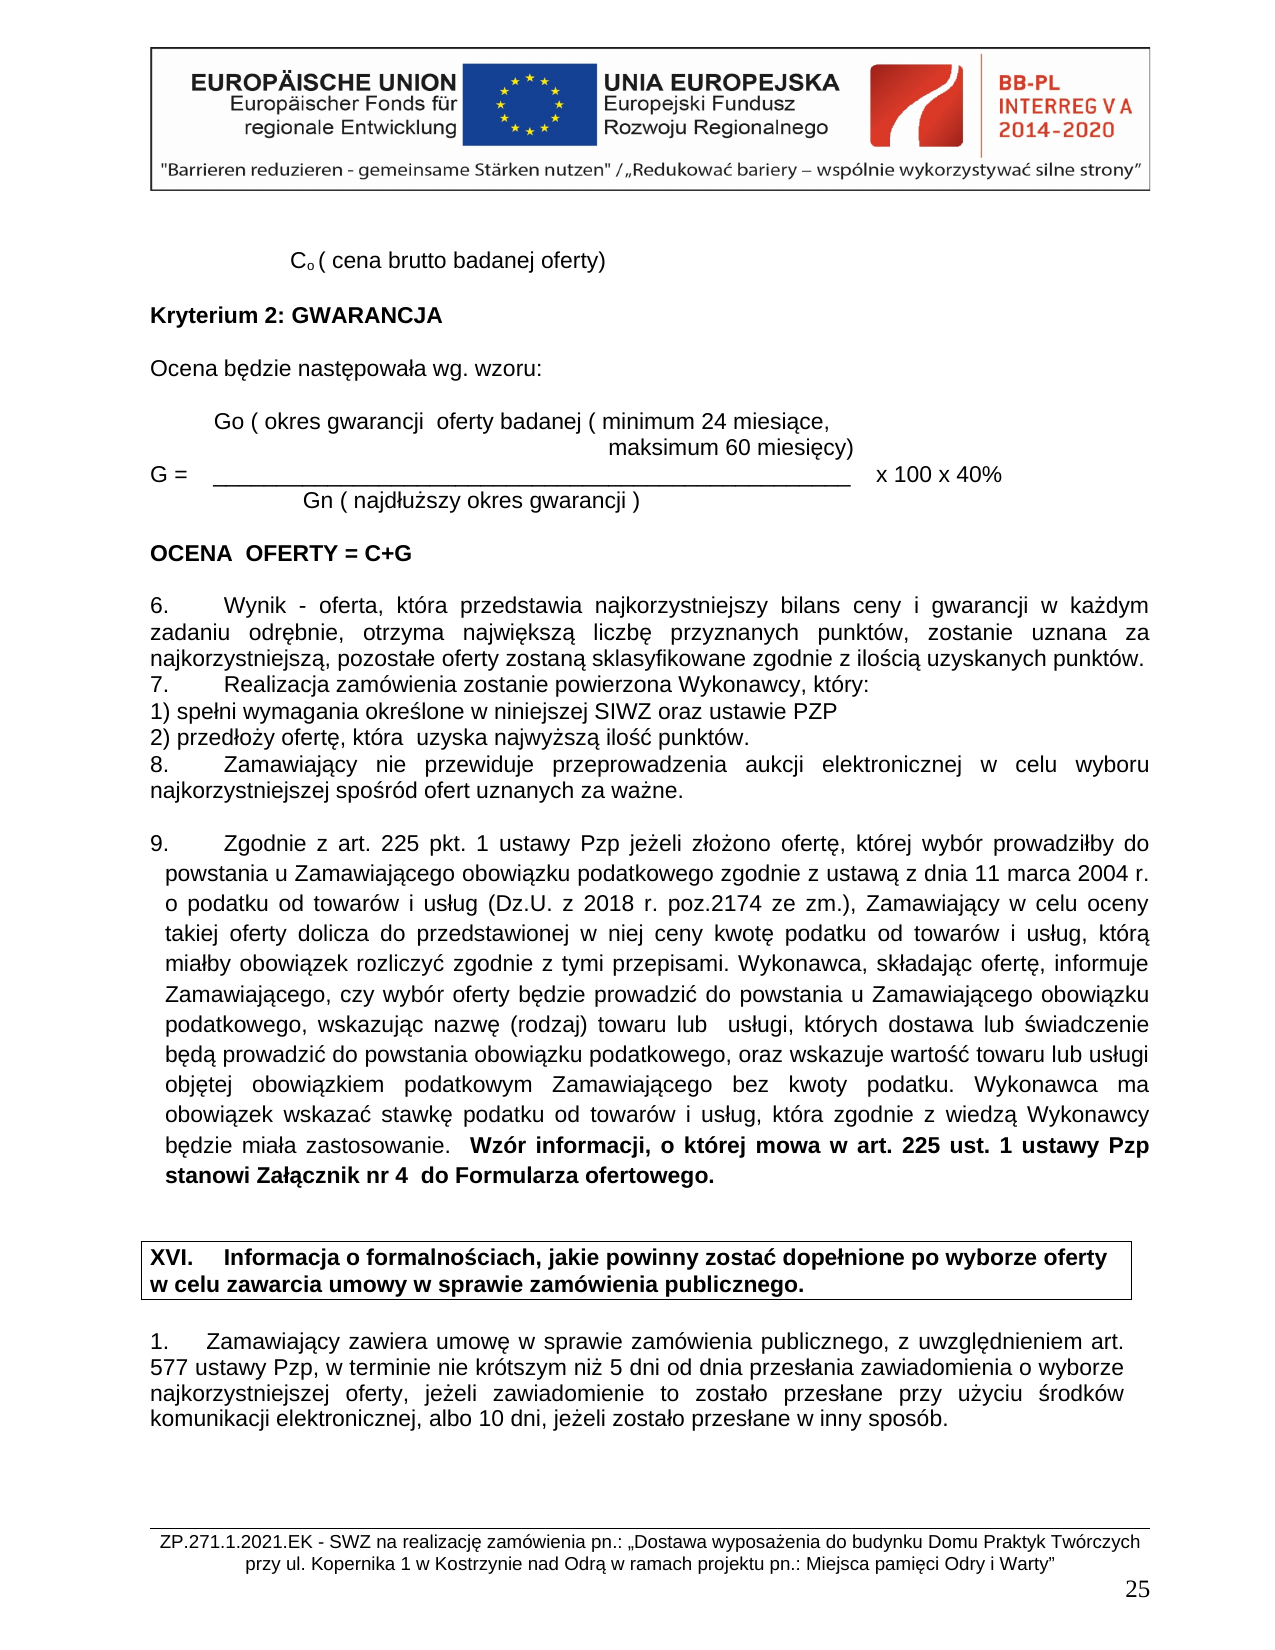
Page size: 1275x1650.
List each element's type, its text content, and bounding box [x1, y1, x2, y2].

text OCENA OFERTY = C+G [150, 540, 1150, 566]
text Kryterium 2: GWARANCJA [150, 302, 1150, 329]
text 2) przedłoży ofertę, która uzyska najwyższą ilość punktów. [150, 724, 1150, 751]
text G = __________________________________________________ x 100 x 40% [150, 461, 1150, 487]
text 8. Zamawiający nie przewiduje przeprowadzenia aukcji elektronicznej w celu wyboru najkorzystniejszej spośród ofert uznanych za ważne. [150, 751, 1150, 803]
text 1. Zamawiający zawiera umowę w sprawie zamówienia publicznego, z uwzględnieniem art. 577 ustawy Pzp, w terminie nie krótszym niż 5 dni od dnia przesłania zawiadomienia o wyborze najkorzystniejszej oferty, jeżeli zawiadomienie to zostało przesłane przy użyciu środków komunikacji elektronicznej, albo 10 dni, jeżeli zostało przesłane w inny sposób. [150, 1328, 1125, 1432]
text 7. Realizacja zamówienia zostanie powierzona Wykonawcy, który: [150, 671, 1150, 698]
text 1) spełni wymagania określone w niniejszej SIWZ oraz ustawie PZP [150, 698, 1150, 724]
text Gn ( najdłuższy okres gwarancji ) [150, 487, 1150, 513]
picture [150, 47, 1150, 191]
text maksimum 60 miesięcy) [150, 434, 1150, 461]
text 9. Zgodnie z art. 225 pkt. 1 ustawy Pzp jeżeli złożono ofertę, której wybór prowadziłby do powstania u Zamawiającego obowiązku podatkowego zgodnie z ustawą z dnia 11 marca 2004 r. o podatku od towarów i usług (Dz.U. z 2018 r. poz.2174 ze zm.), Zamawiający w celu oceny takiej oferty dolicza do przedstawionej w niej ceny kwotę podatku od towarów i usług, którą miałby obowiązek rozliczyć zgodnie z tymi przepisami. Wykonawca, składając ofertę, informuje Zamawiającego, czy wybór oferty będzie prowadzić do powstania u Zamawiającego obowiązku podatkowego, wskazując nazwę (rodzaj) towaru lub usługi, których dostawa lub świadczenie będą prowadzić do powstania obowiązku podatkowego, oraz wskazuje wartość towaru lub usługi objętej obowiązkiem podatkowym Zamawiającego bez kwoty podatku. Wykonawca ma obowiązek wskazać stawkę podatku od towarów i usług, która zgodnie z wiedzą Wykonawcy będzie miała zastosowanie. Wzór informacji, o której mowa w art. 225 ust. 1 ustawy Pzp stanowi Załącznik nr 4 do Formularza ofertowego. [150, 829, 1150, 1188]
text Co ( cena brutto badanej oferty) [150, 247, 1150, 274]
text XVI. Informacja o formalnościach, jakie powinny zostać dopełnione po wyborze oferty w celu zawarcia umowy w sprawie zamówienia publicznego. [142, 1242, 1131, 1299]
text 6. Wynik - oferta, która przedstawia najkorzystniejszy bilans ceny i gwarancji w każdym zadaniu odrębnie, otrzyma największą liczbę przyznanych punktów, zostanie uznana za najkorzystniejszą, pozostałe oferty zostaną sklasyfikowane zgodnie z ilością uzyskanych punktów. [150, 592, 1150, 671]
text Go ( okres gwarancji oferty badanej ( minimum 24 miesiące, [150, 408, 1150, 434]
text Ocena będzie następowała wg. wzoru: [150, 355, 1150, 382]
